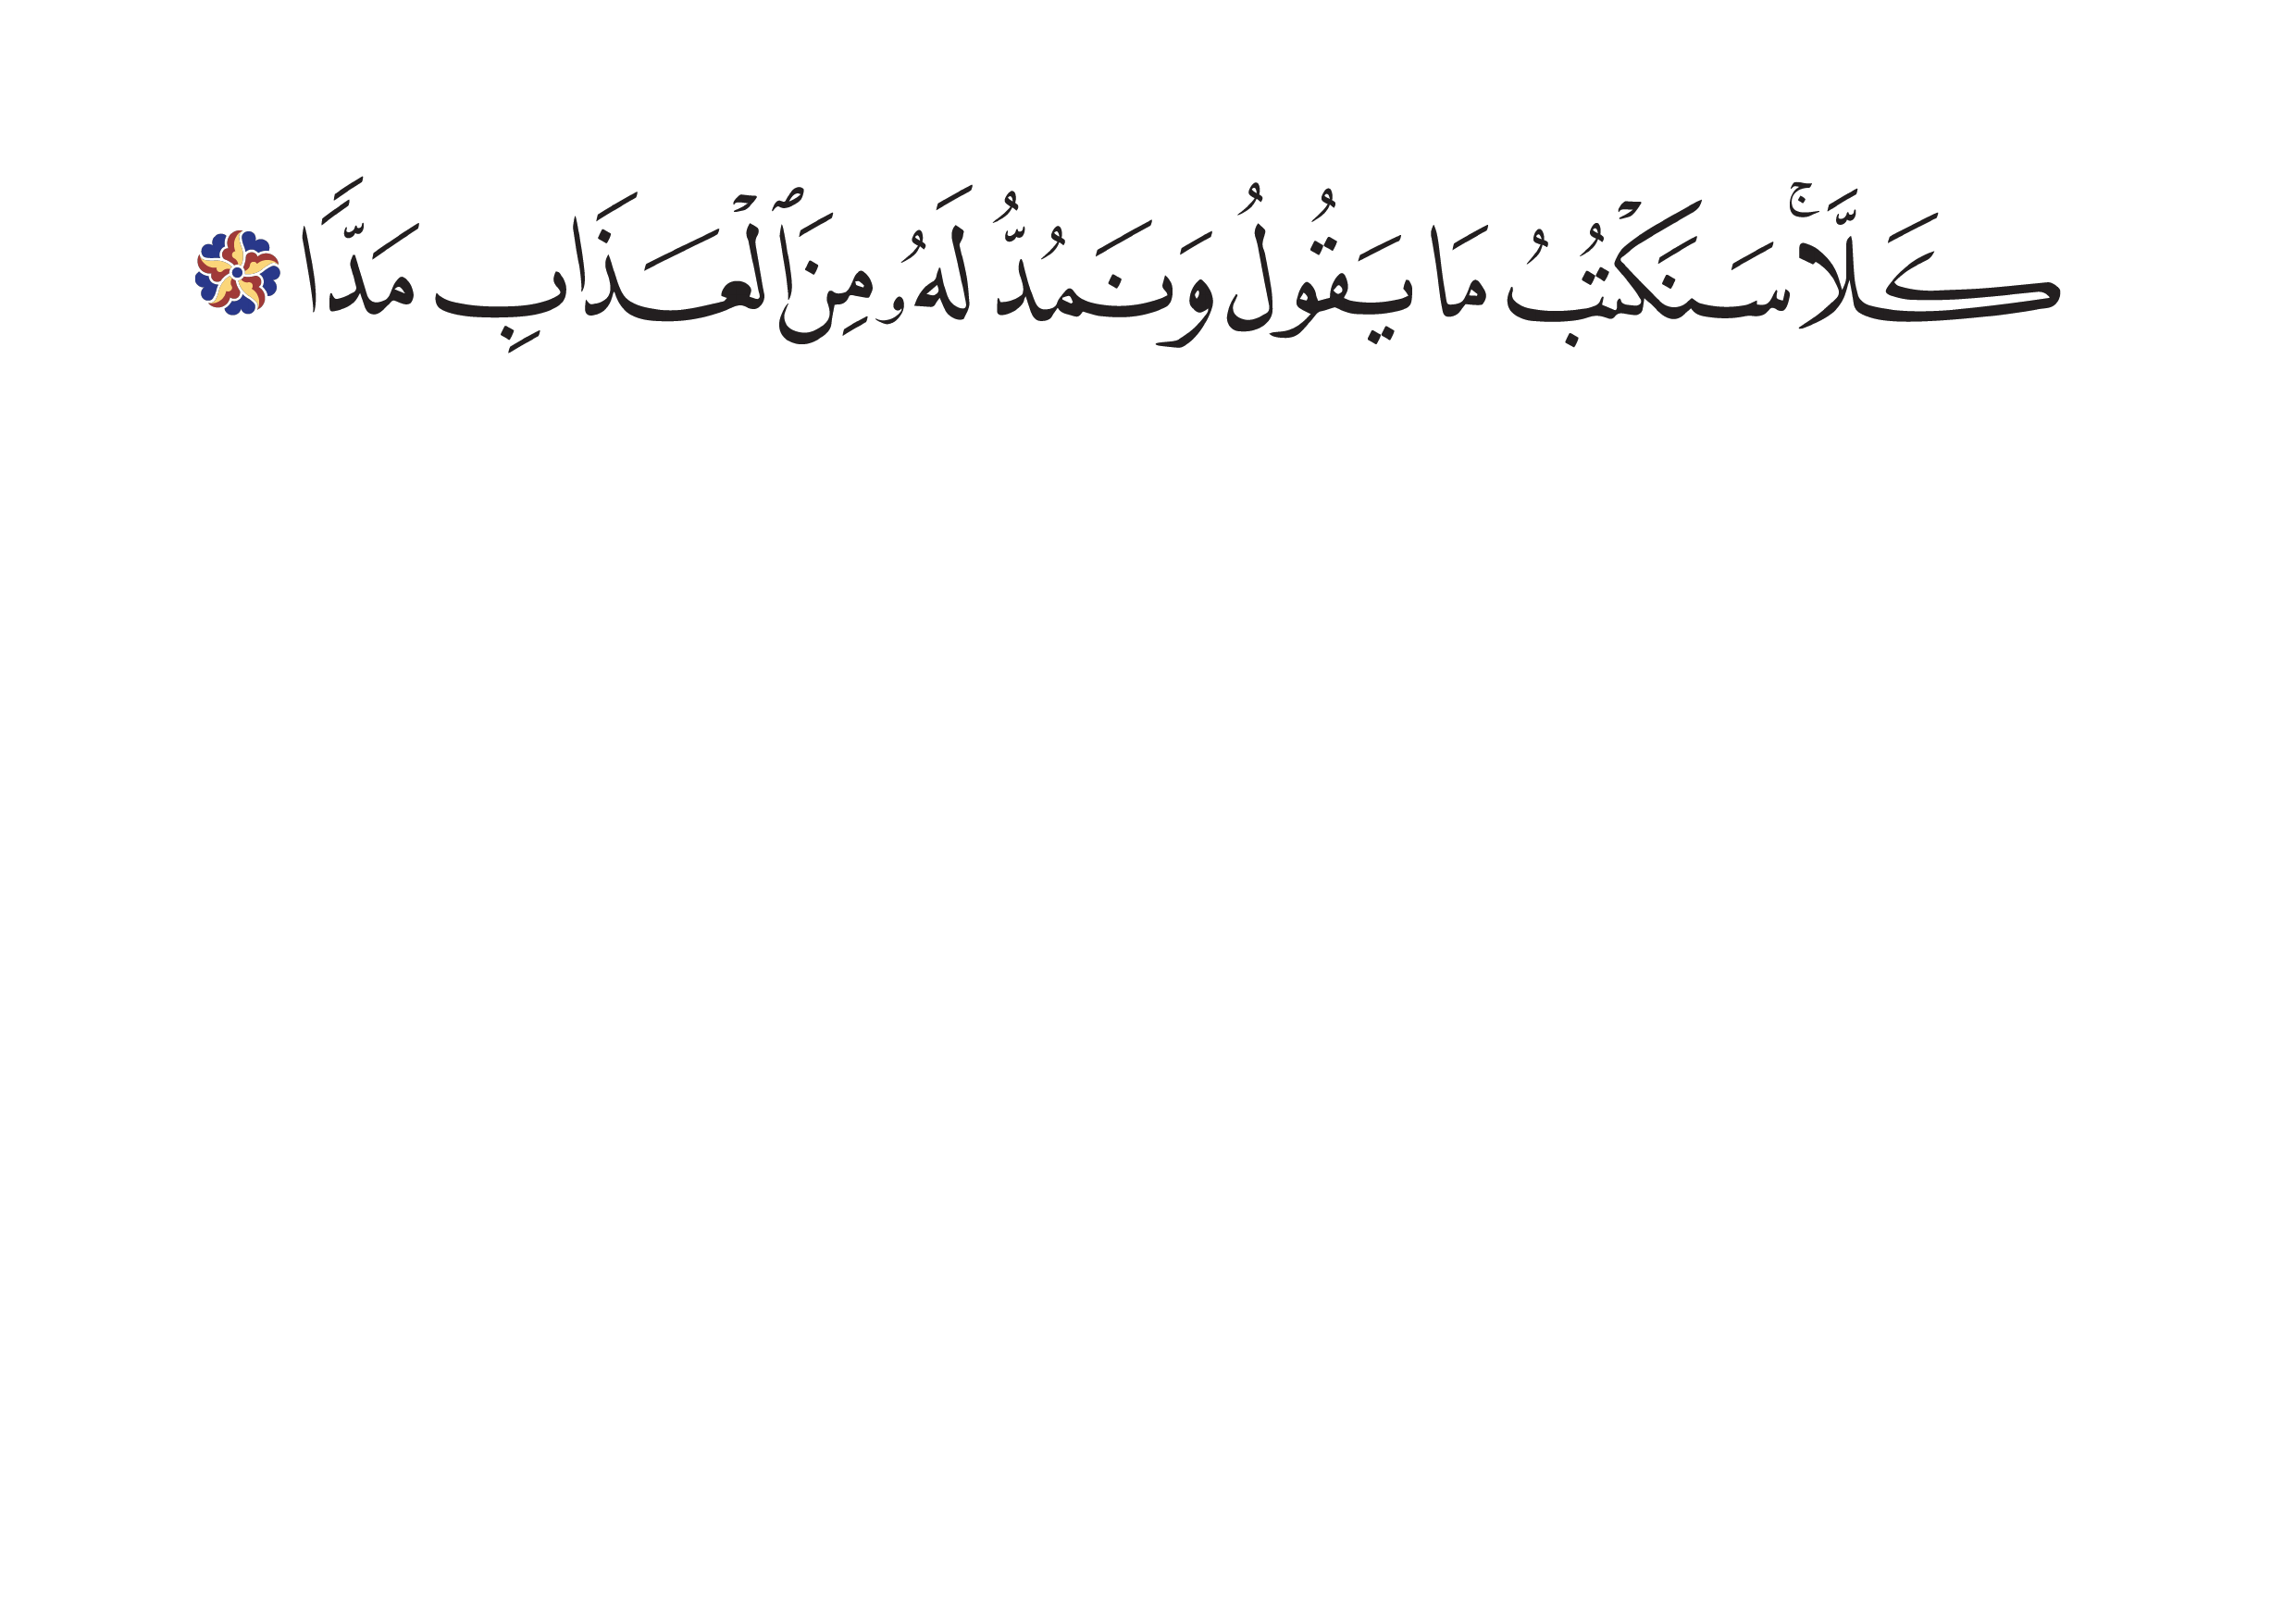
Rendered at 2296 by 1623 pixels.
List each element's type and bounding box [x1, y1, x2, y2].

picture [57, 57, 2179, 472]
